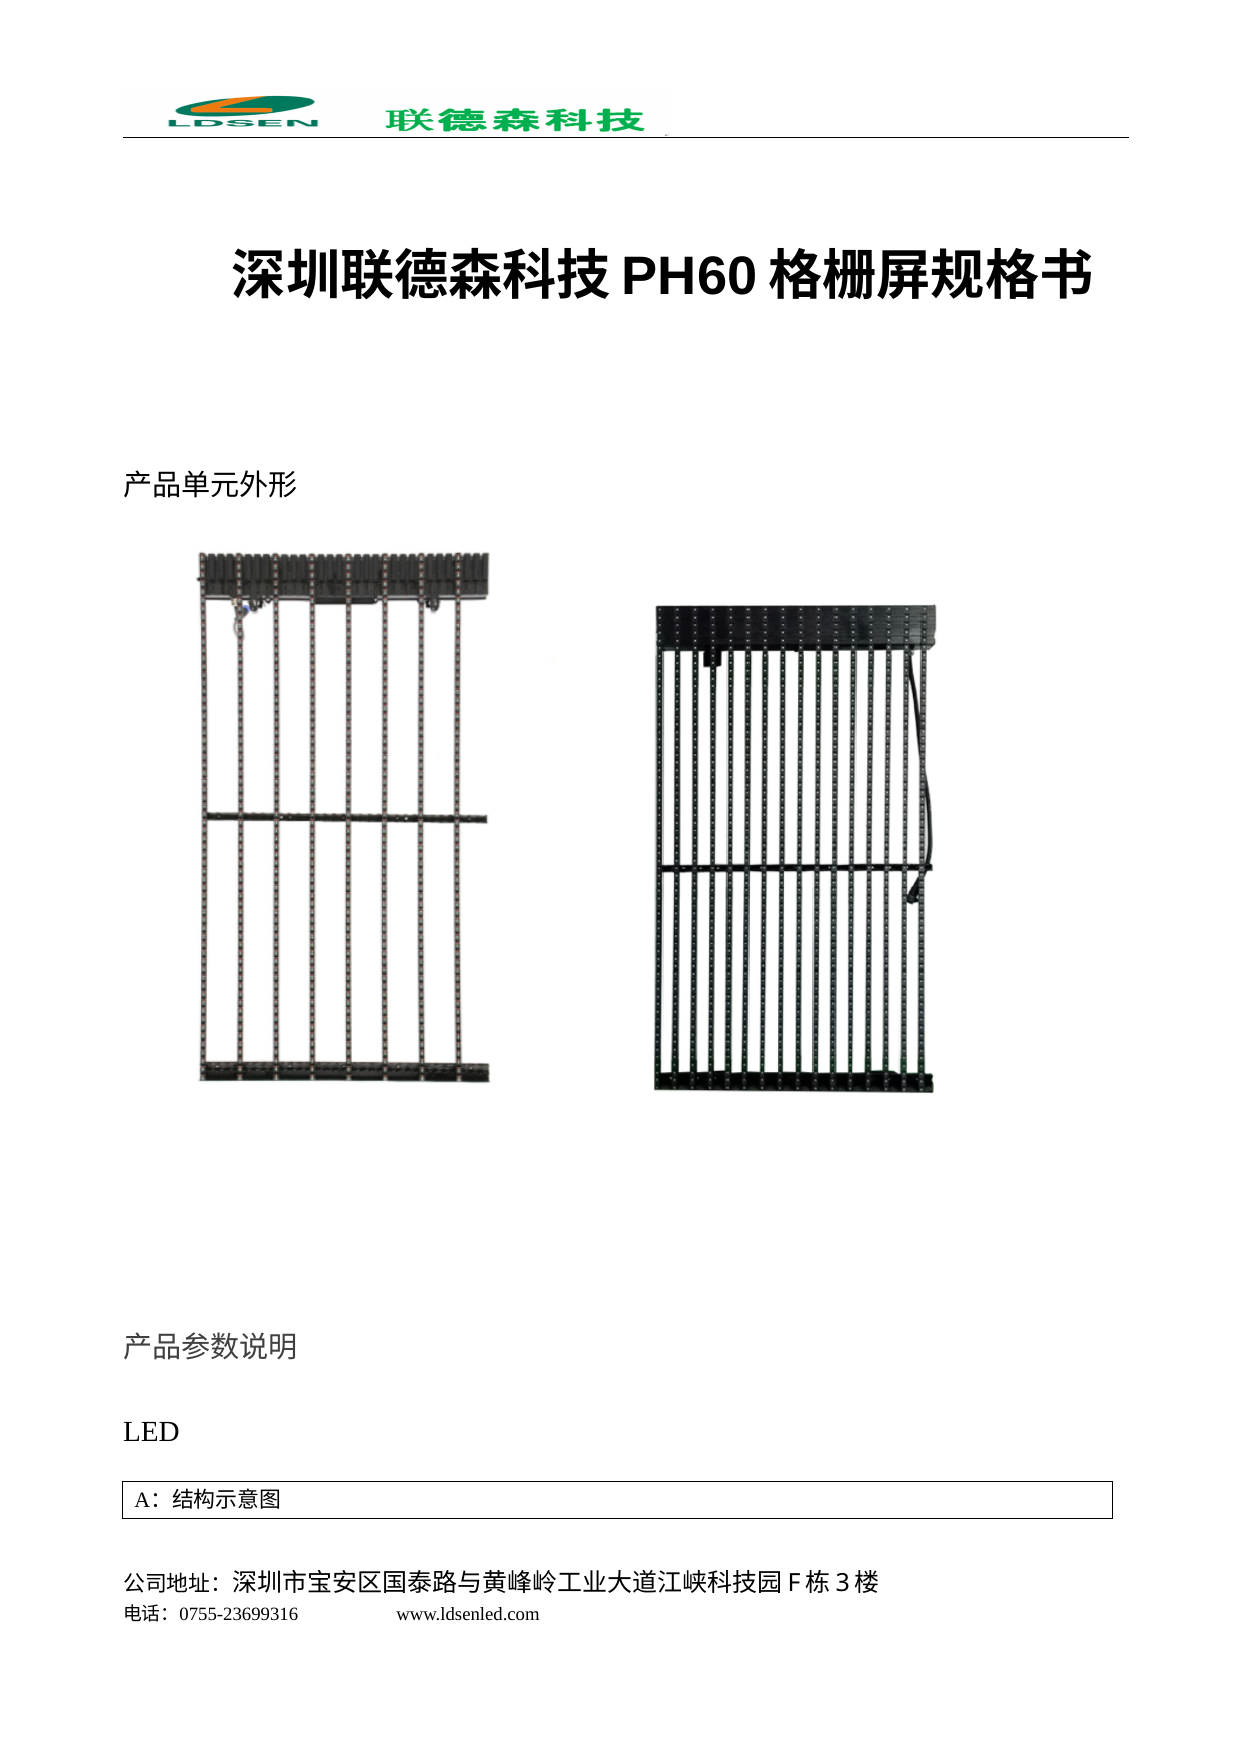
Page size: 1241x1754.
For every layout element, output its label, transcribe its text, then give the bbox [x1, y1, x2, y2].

table_header A：结构示意图 [123, 1482, 1112, 1518]
text 深圳联德森科技PH60格栅屏规格书 [123, 222, 1129, 320]
text LED [123, 1399, 1129, 1464]
picture [620, 550, 1029, 1131]
text 产品参数说明 [123, 1313, 1129, 1378]
text 产品单元外形 [123, 450, 1129, 515]
picture [144, 515, 570, 1131]
picture [122, 88, 669, 137]
